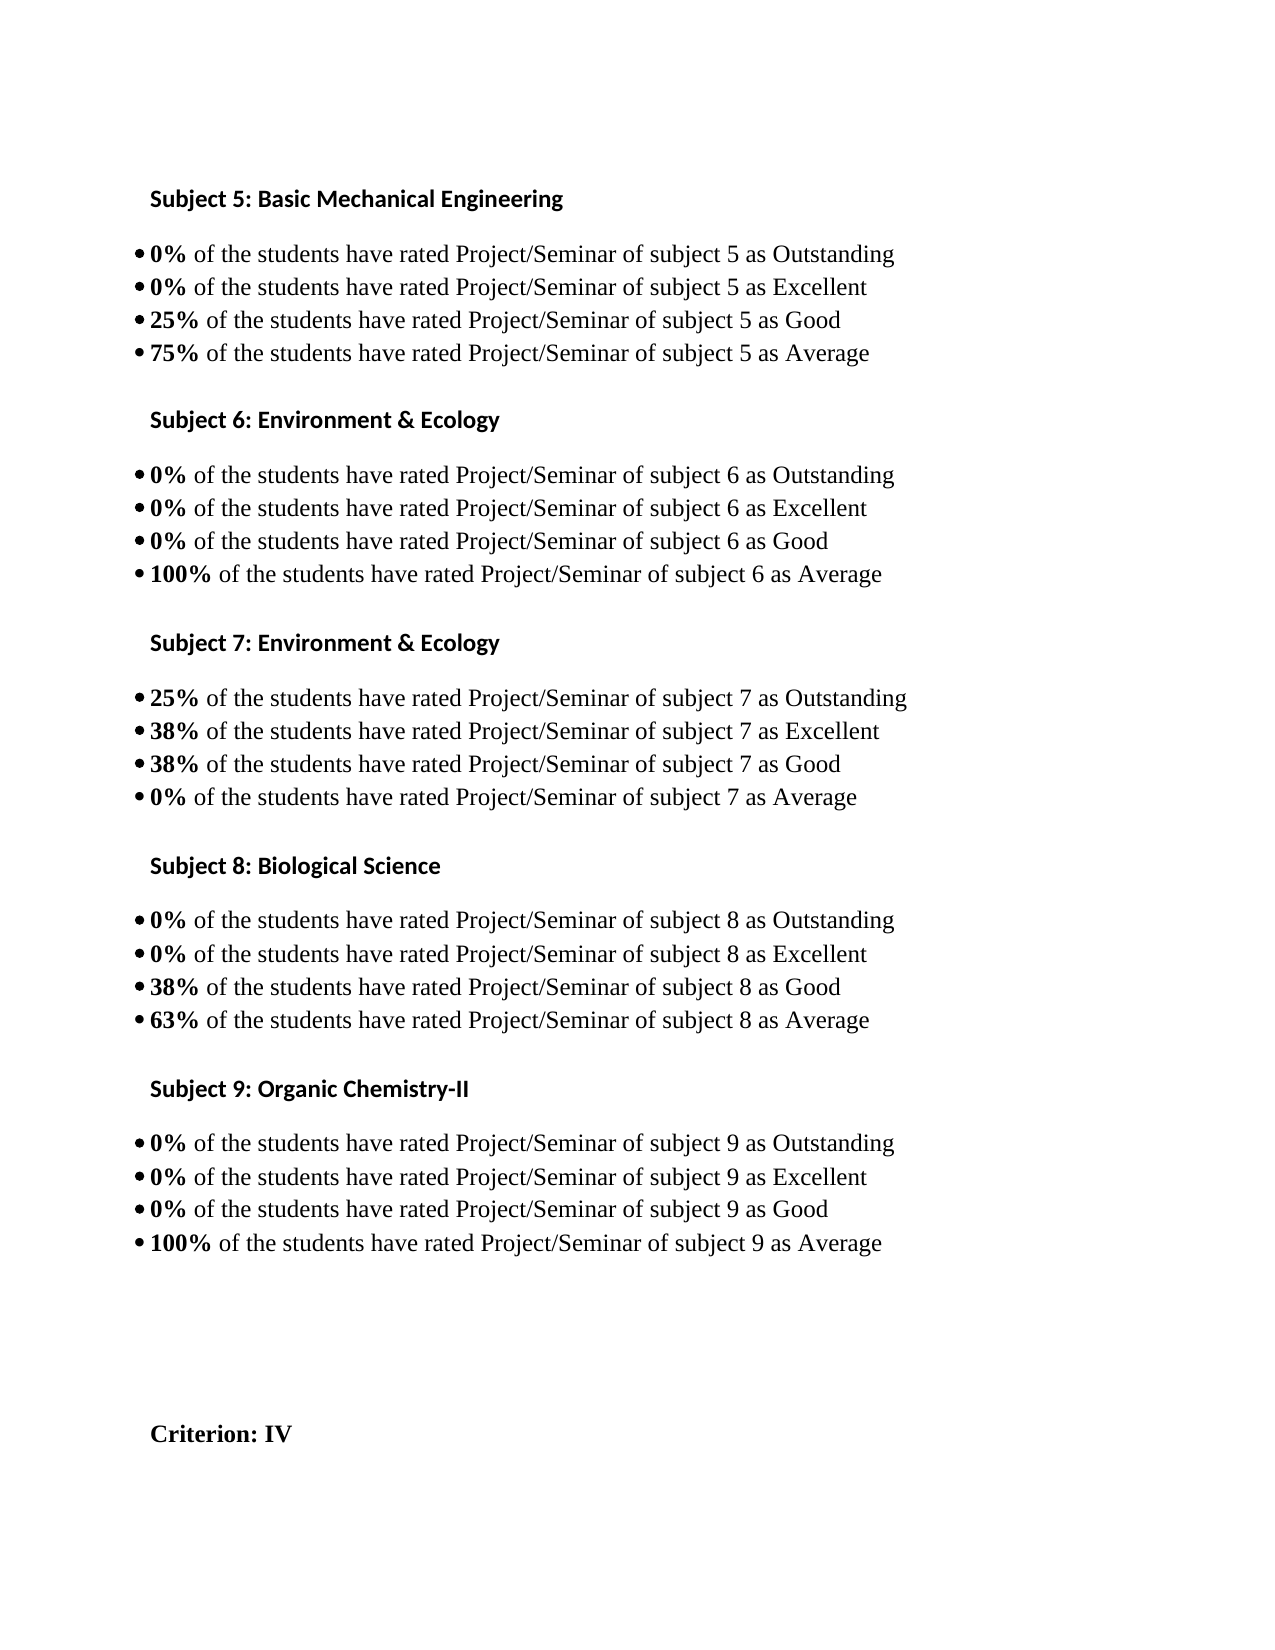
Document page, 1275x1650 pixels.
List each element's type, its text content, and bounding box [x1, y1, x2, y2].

list 63% of the students have rated Project/Seminar of subject 8 as Average [135, 1005, 1125, 1033]
text Subject 9: Organic Chemistry-II [150, 1073, 1125, 1103]
text Subject 5: Basic Mechanical Engineering [150, 183, 1125, 213]
list 0% of the students have rated Project/Seminar of subject 9 as Outstanding [135, 1128, 1125, 1157]
list 0% of the students have rated Project/Seminar of subject 5 as Excellent [135, 272, 1125, 301]
list 0% of the students have rated Project/Seminar of subject 8 as Excellent [135, 939, 1125, 967]
text Subject 6: Environment & Ecology [150, 404, 1125, 434]
list 25% of the students have rated Project/Seminar of subject 7 as Outstanding [135, 683, 1125, 711]
list 38% of the students have rated Project/Seminar of subject 8 as Good [135, 972, 1125, 1000]
list 0% of the students have rated Project/Seminar of subject 7 as Average [135, 782, 1125, 811]
list 0% of the students have rated Project/Seminar of subject 6 as Excellent [135, 493, 1125, 522]
list 100% of the students have rated Project/Seminar of subject 9 as Average [135, 1228, 1125, 1256]
text Subject 7: Environment & Ecology [150, 627, 1125, 657]
list 0% of the students have rated Project/Seminar of subject 6 as Good [135, 526, 1125, 554]
list 25% of the students have rated Project/Seminar of subject 5 as Good [135, 305, 1125, 334]
list 0% of the students have rated Project/Seminar of subject 8 as Outstanding [135, 906, 1125, 934]
list 0% of the students have rated Project/Seminar of subject 6 as Outstanding [135, 460, 1125, 488]
list 38% of the students have rated Project/Seminar of subject 7 as Excellent [135, 716, 1125, 744]
text Criterion: IV [150, 1419, 1125, 1448]
list 75% of the students have rated Project/Seminar of subject 5 as Average [135, 338, 1125, 367]
list 0% of the students have rated Project/Seminar of subject 9 as Excellent [135, 1162, 1125, 1190]
list 0% of the students have rated Project/Seminar of subject 5 as Outstanding [135, 239, 1125, 268]
list 100% of the students have rated Project/Seminar of subject 6 as Average [135, 559, 1125, 588]
list 38% of the students have rated Project/Seminar of subject 7 as Good [135, 749, 1125, 777]
text Subject 8: Biological Science [150, 850, 1125, 880]
list 0% of the students have rated Project/Seminar of subject 9 as Good [135, 1194, 1125, 1223]
